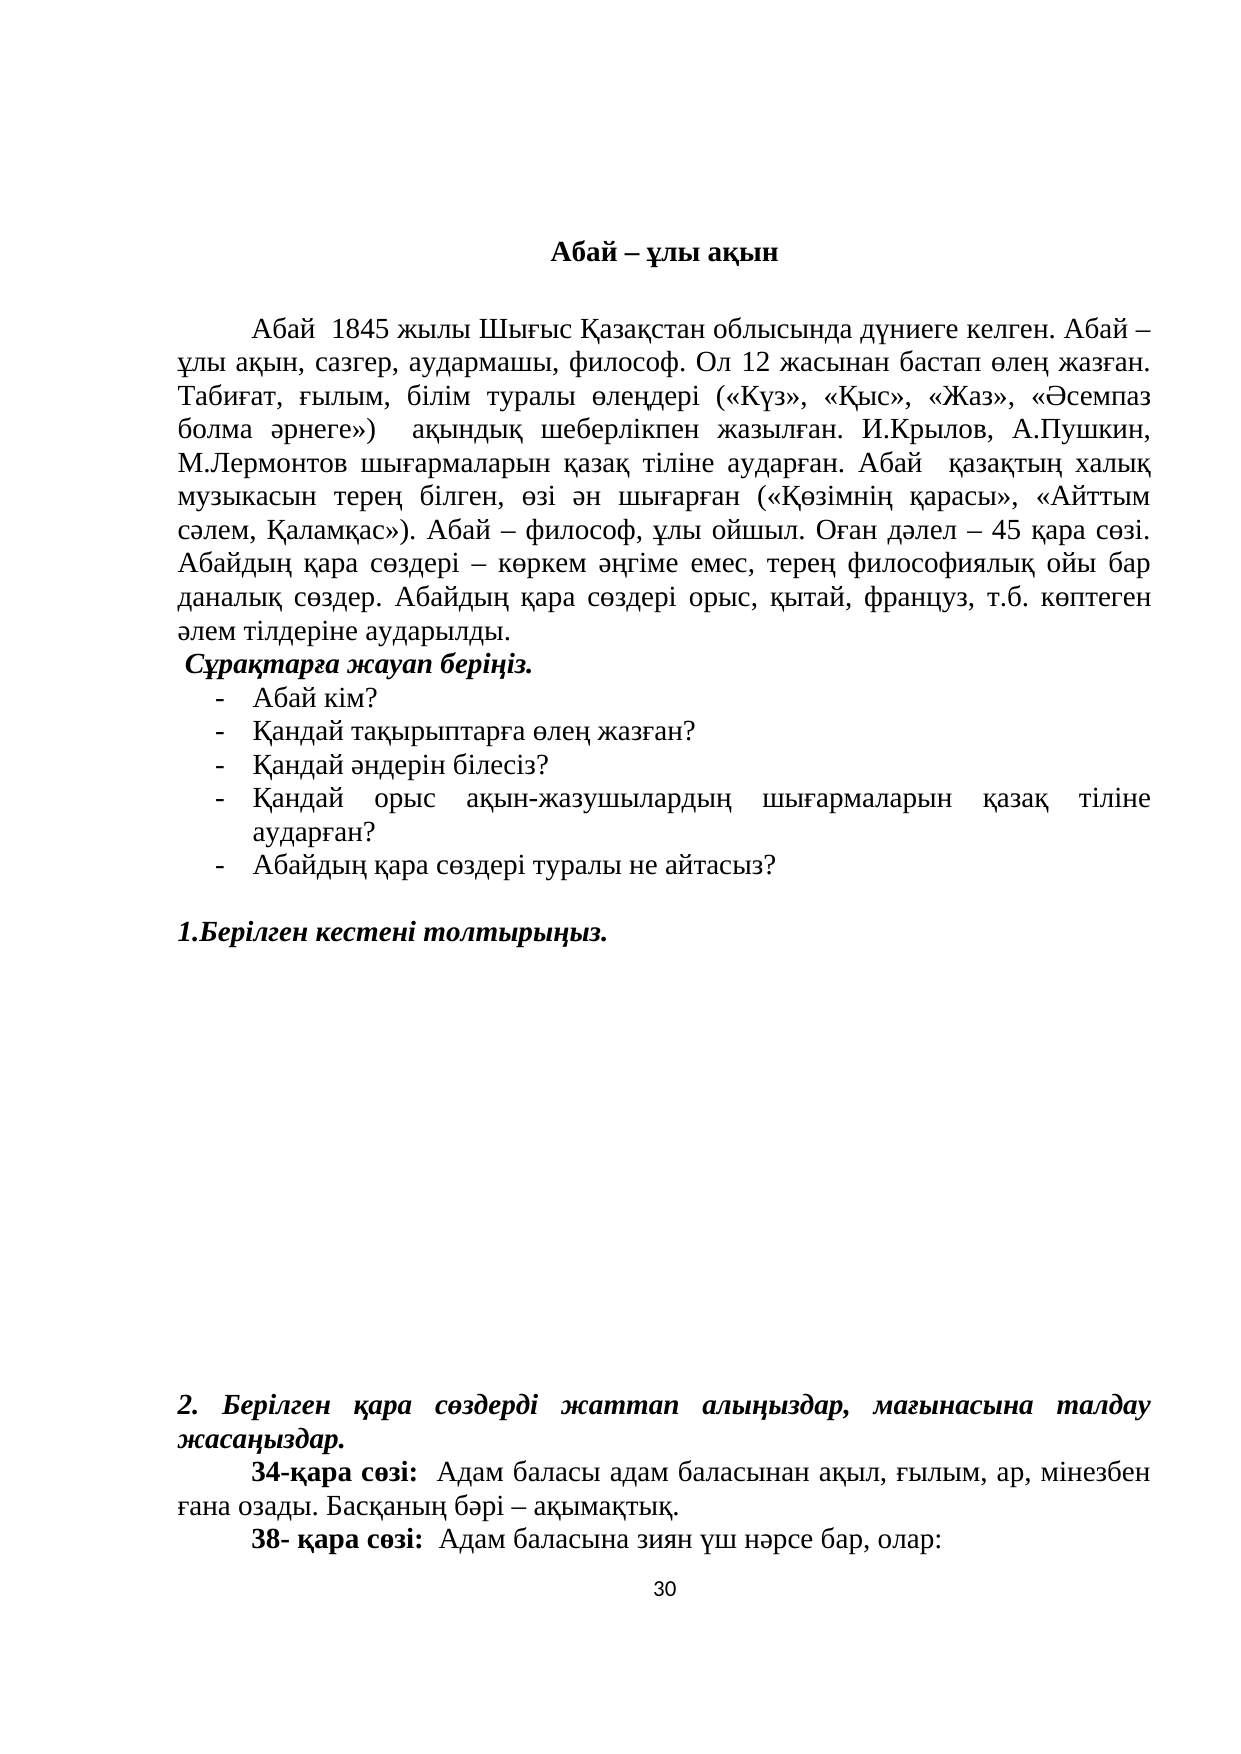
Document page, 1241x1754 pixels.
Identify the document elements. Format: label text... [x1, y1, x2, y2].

text 1.Берілген кестені толтырыңыз. [177, 914, 1152, 948]
list Абай кім? [215, 680, 1152, 713]
list Қандай әндерін білесіз? [215, 747, 1152, 780]
text 2. Берілген қара сөздерді жаттап алыңыздар, мағынасына талдау жасаңыздар. [177, 1387, 1152, 1454]
text 38- қара сөзі: Адам баласына зиян үш нәрсе бар, олар: [177, 1521, 1152, 1555]
text Сұрақтарға жауап беріңіз. [177, 646, 1152, 680]
list Қандай тақырыптарға өлең жазған? [215, 713, 1152, 747]
text 34-қара сөзі: Адам баласы адам баласынан ақыл, ғылым, ар, мінезбен ғана озады. Басқаның бәрі – ақымақтық. [177, 1454, 1152, 1521]
text Абай – ұлы ақын [177, 234, 1152, 267]
text Абай 1845 жылы Шығыс Қазақстан облысында дүниеге келген. Абай – ұлы ақын, сазгер, аудармашы, философ. Ол 12 жасынан бастап өлең жазған. Табиғат, ғылым, білім туралы өлеңдері («Күз», «Қыс», «Жаз», «Әсемпаз болма әрнеге») ақындық шеберлікпен жазылған. И.Крылов, А.Пушкин, М.Лермонтов шығармаларын қазақ тіліне аударған. Абай қазақтың халық музыкасын терең білген, өзі ән шығарған («Қөзімнің қарасы», «Айттым сәлем, Қаламқас»). Абай – философ, ұлы ойшыл. Оған дәлел – 45 қара сөзі. Абайдың қара сөздері – көркем әңгіме емес, терең философиялық ойы бар даналық сөздер. Абайдың қара сөздері орыс, қытай, француз, т.б. көптеген әлем тілдеріне аударылды. [177, 311, 1152, 646]
list Қандай орыс ақын-жазушылардың шығармаларын қазақ тіліне аударған? [215, 780, 1152, 847]
list Абайдың қара сөздері туралы не айтасыз? [215, 847, 1152, 881]
